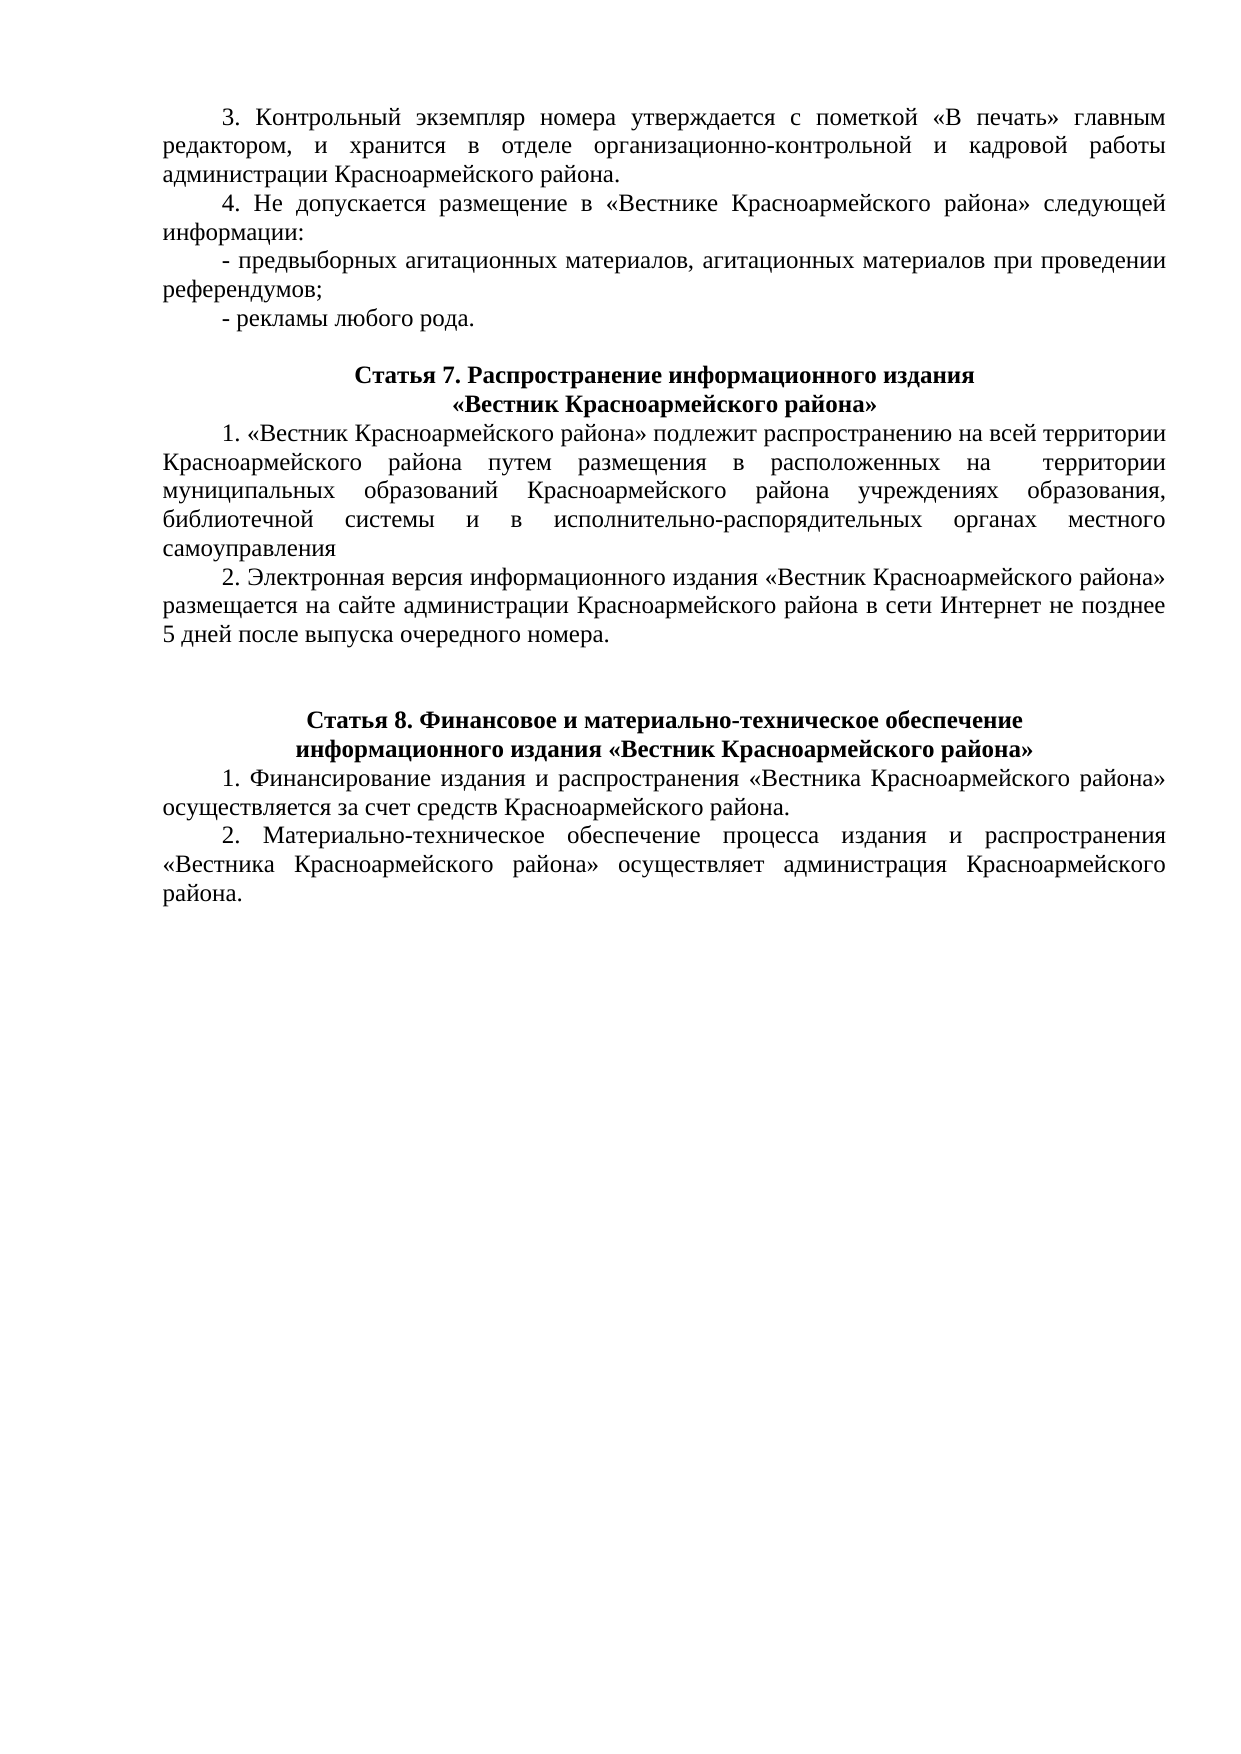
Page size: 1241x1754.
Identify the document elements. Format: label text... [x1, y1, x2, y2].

text Статья 8. Финансовое и материально-техническое обеспечение [162, 706, 1167, 734]
text информационного издания «Вестник Красноармейского района» [162, 734, 1167, 763]
text 3. Контрольный экземпляр номера утверждается с пометкой «В печать» главным редактором, и хранится в отделе организационно-контрольной и кадровой работы администрации Красноармейского района. [162, 102, 1167, 188]
text 1. Финансирование издания и распространения «Вестника Красноармейского района» осуществляется за счет средств Красноармейского района. [162, 763, 1167, 821]
text 4. Не допускается размещение в «Вестнике Красноармейского района» следующей информации: [162, 188, 1167, 246]
text Статья 7. Распространение информационного издания [162, 361, 1167, 389]
text - предвыборных агитационных материалов, агитационных материалов при проведении референдумов; [162, 246, 1167, 303]
text 1. «Вестник Красноармейского района» подлежит распространению на всей территории Красноармейского района путем размещения в расположенных на территории муниципальных образований Красноармейского района учреждениях образования, библиотечной системы и в исполнительно-распорядительных органах местного самоуправления [162, 418, 1167, 562]
text - рекламы любого рода. [162, 303, 1167, 332]
text 2. Материально-техническое обеспечение процесса издания и распространения «Вестника Красноармейского района» осуществляет администрация Красноармейского района. [162, 821, 1167, 907]
text «Вестник Красноармейского района» [162, 389, 1167, 418]
text 2. Электронная версия информационного издания «Вестник Красноармейского района» размещается на сайте администрации Красноармейского района в сети Интернет не позднее 5 дней после выпуска очередного номера. [162, 562, 1167, 648]
